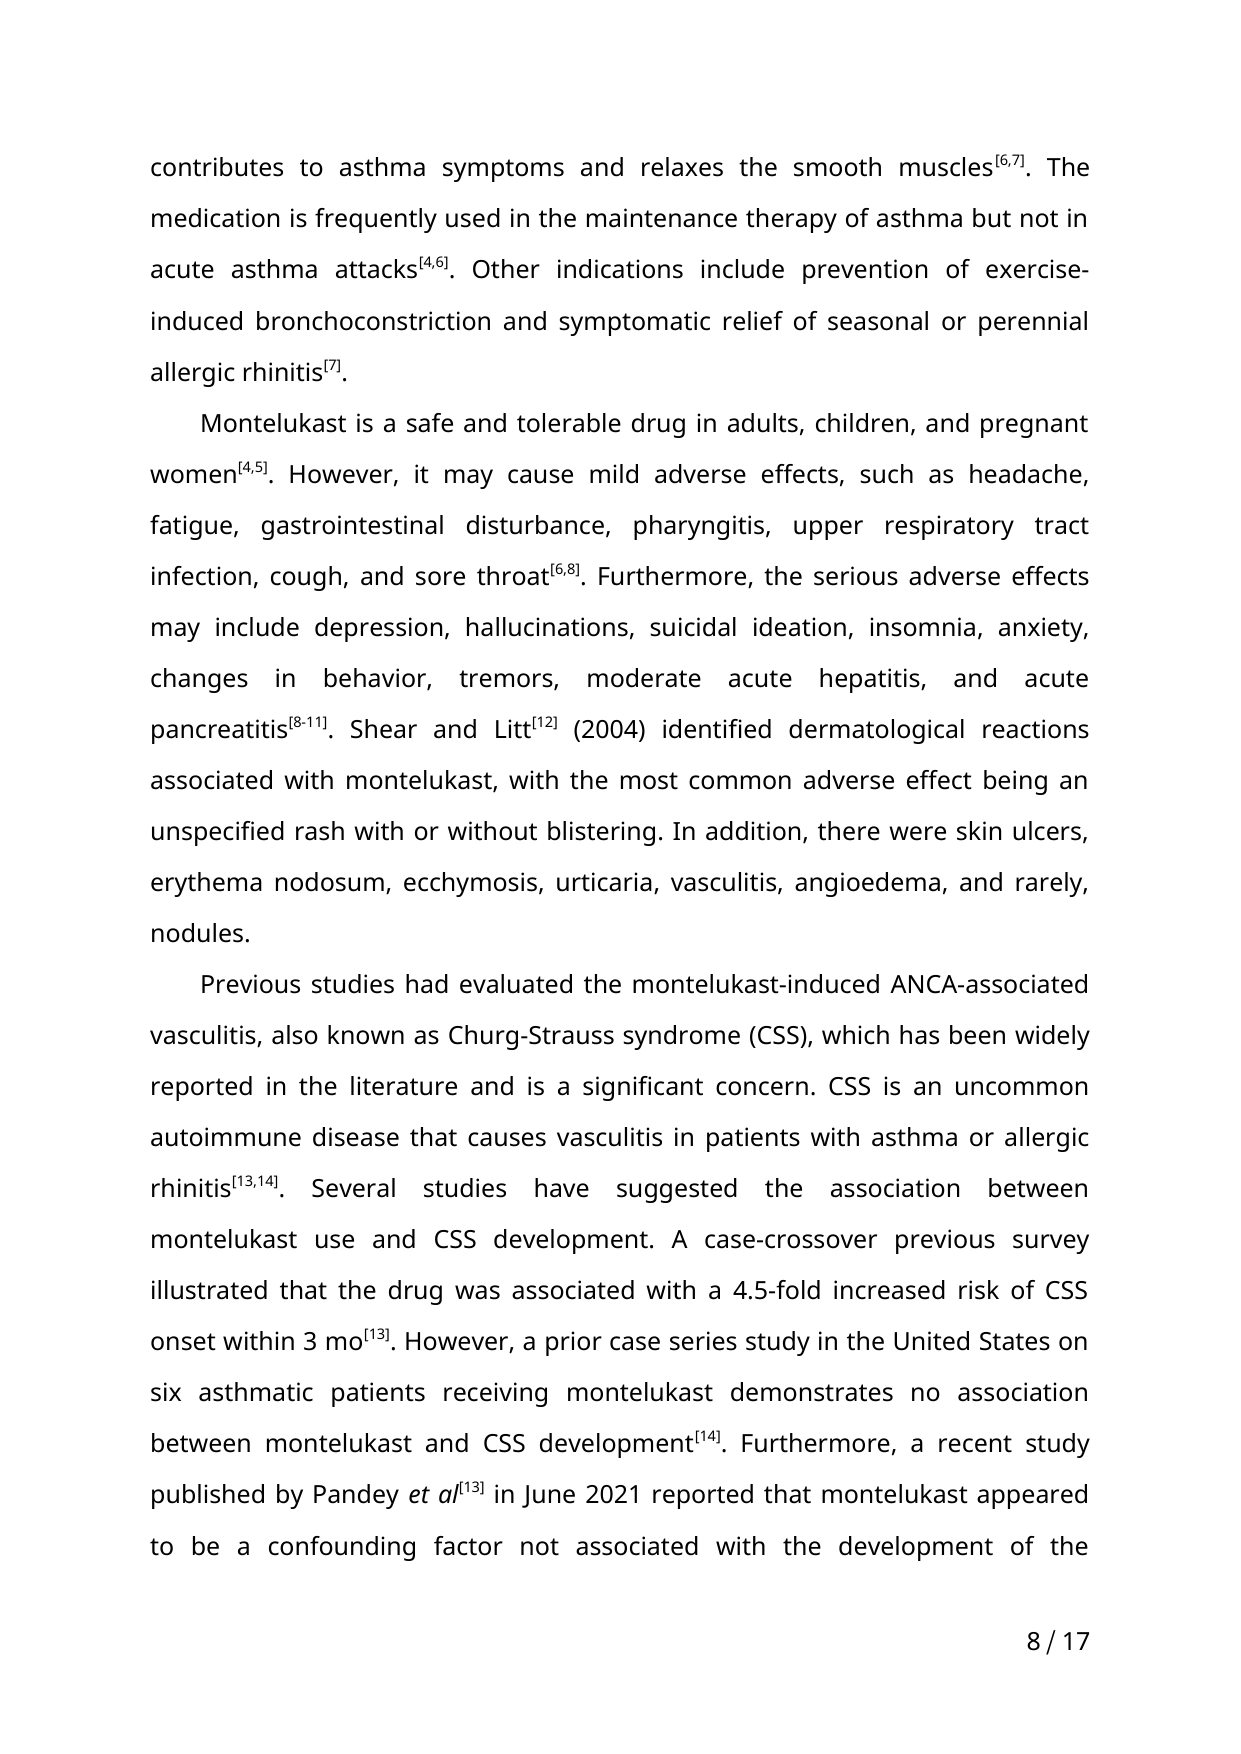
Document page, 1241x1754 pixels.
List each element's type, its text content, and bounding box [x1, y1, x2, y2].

text Montelukast is a safe and tolerable drug in adults, children, and pregnant women[4,5]. However, it may cause mild adverse effects, such as headache, fatigue, gastrointestinal disturbance, pharyngitis, upper respiratory tract infection, cough, and sore throat[6,8]. Furthermore, the serious adverse effects may include depression, hallucinations, suicidal ideation, insomnia, anxiety, changes in behavior, tremors, moderate acute hepatitis, and acute pancreatitis[8-11]. Shear and Litt[12] (2004) identified dermatological reactions associated with montelukast, with the most common adverse effect being an unspecified rash with or without blistering. In addition, there were skin ulcers, erythema nodosum, ecchymosis, urticaria, vasculitis, angioedema, and rarely, nodules. [150, 405, 1090, 950]
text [150, 967, 1090, 1562]
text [150, 150, 1090, 388]
